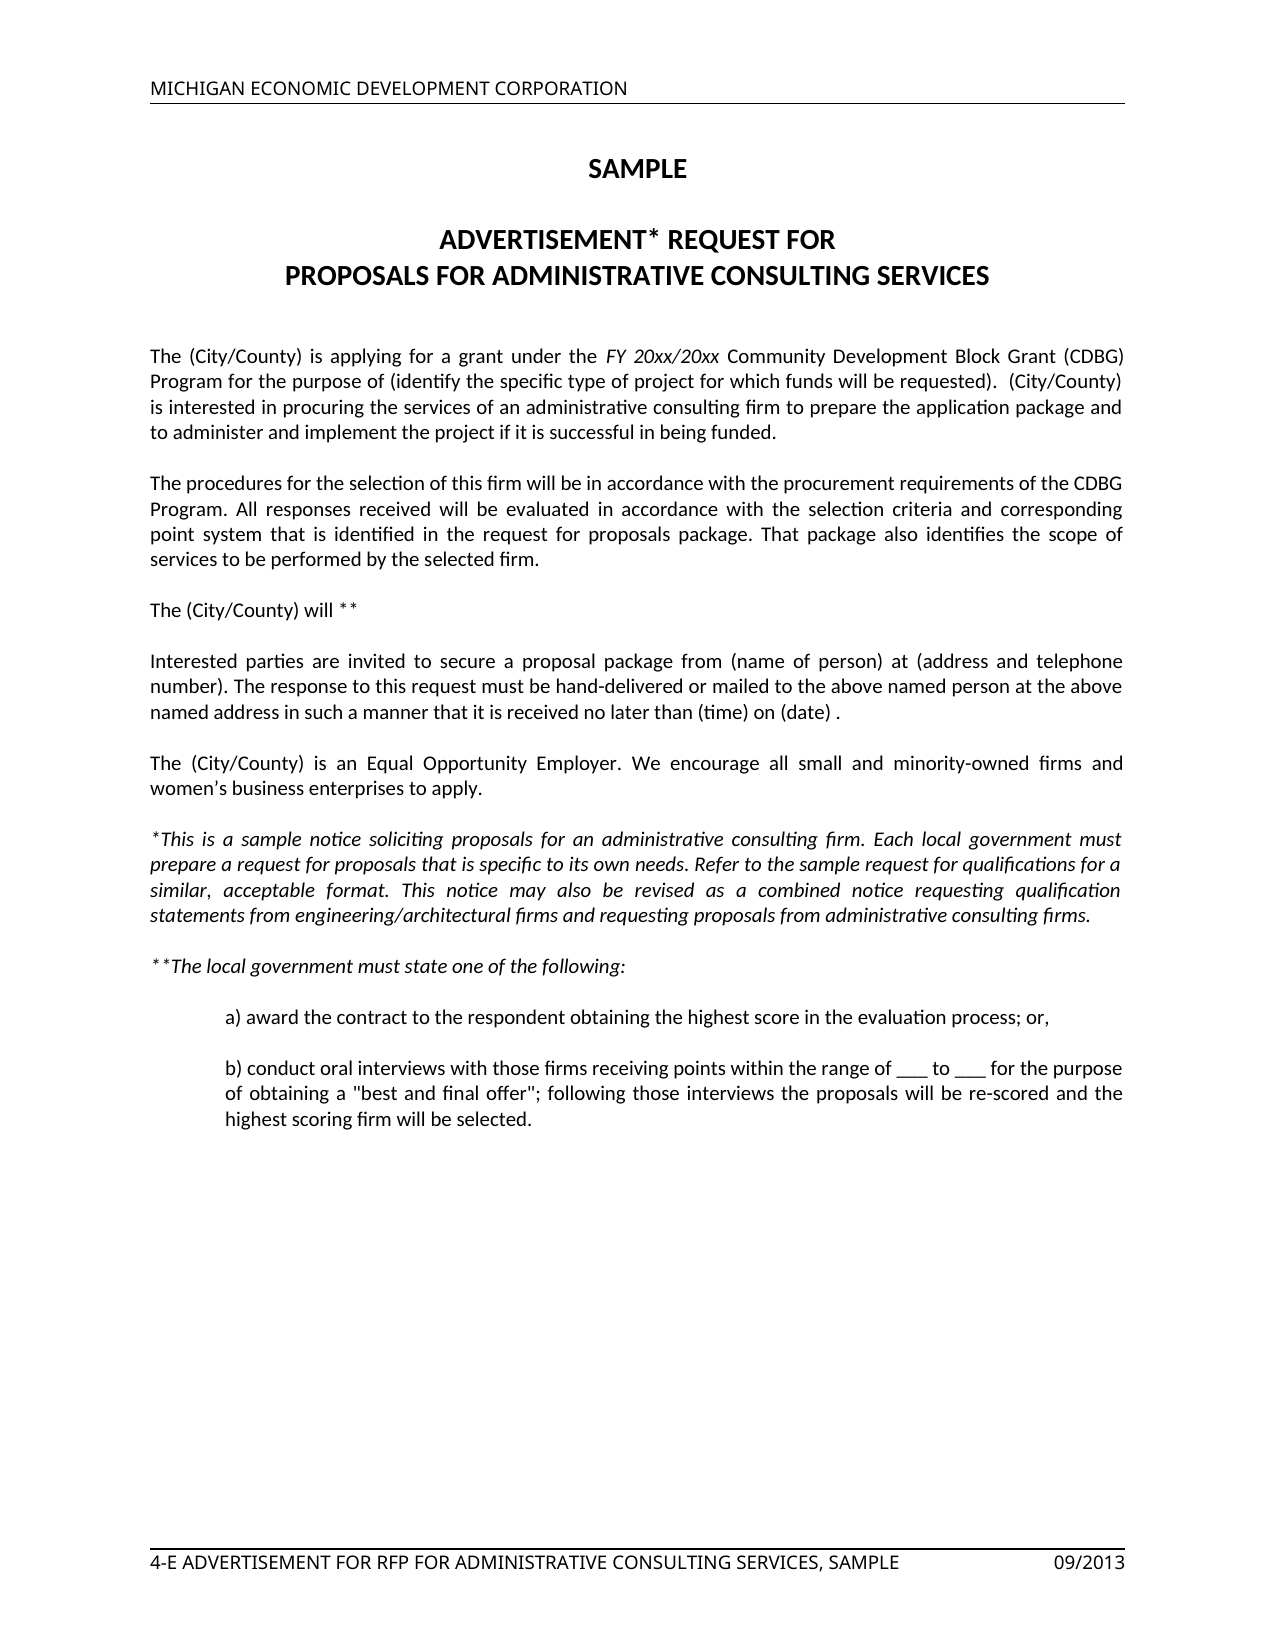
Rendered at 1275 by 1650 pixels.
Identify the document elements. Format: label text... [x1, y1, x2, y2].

text The (City/County) will ** [150, 597, 1125, 623]
text PROPOSALS FOR ADMINISTRATIVE CONSULTING SERVICES [150, 257, 1125, 292]
text **The local government must state one of the following: [150, 953, 1125, 979]
text The (City/County) is an Equal Opportunity Employer. We encourage all small and minority-owned firms and women’s business enterprises to apply. [150, 750, 1125, 801]
text ADVERTISEMENT* REQUEST FOR [150, 221, 1125, 257]
text Interested parties are invited to secure a proposal package from (name of person) at (address and telephone number). The response to this request must be hand-delivered or mailed to the above named person at the above named address in such a manner that it is received no later than (time) on (date) . [150, 648, 1125, 724]
text a) award the contract to the respondent obtaining the highest score in the evaluation process; or, [225, 1004, 1125, 1029]
text *This is a sample notice soliciting proposals for an administrative consulting firm. Each local government must prepare a request for proposals that is specific to its own needs. Refer to the sample request for qualifications for a similar, acceptable format. This notice may also be revised as a combined notice requesting qualification statements from engineering/architectural firms and requesting proposals from administrative consulting firms. [150, 826, 1125, 928]
text The procedures for the selection of this firm will be in accordance with the procurement requirements of the CDBG Program. All responses received will be evaluated in accordance with the selection criteria and corresponding point system that is identified in the request for proposals package. That package also identifies the scope of services to be performed by the selected firm. [150, 470, 1125, 572]
text SAMPLE [150, 150, 1125, 186]
text The (City/County) is applying for a grant under the FY 20xx/20xx Community Development Block Grant (CDBG) Program for the purpose of (identify the specific type of project for which funds will be requested). (City/County) is interested in procuring the services of an administrative consulting firm to prepare the application package and to administer and implement the project if it is successful in being funded. [150, 343, 1125, 445]
text b) conduct oral interviews with those firms receiving points within the range of ___ to ___ for the purpose of obtaining a "best and final offer"; following those interviews the proposals will be re-scored and the highest scoring firm will be selected. [225, 1055, 1125, 1131]
